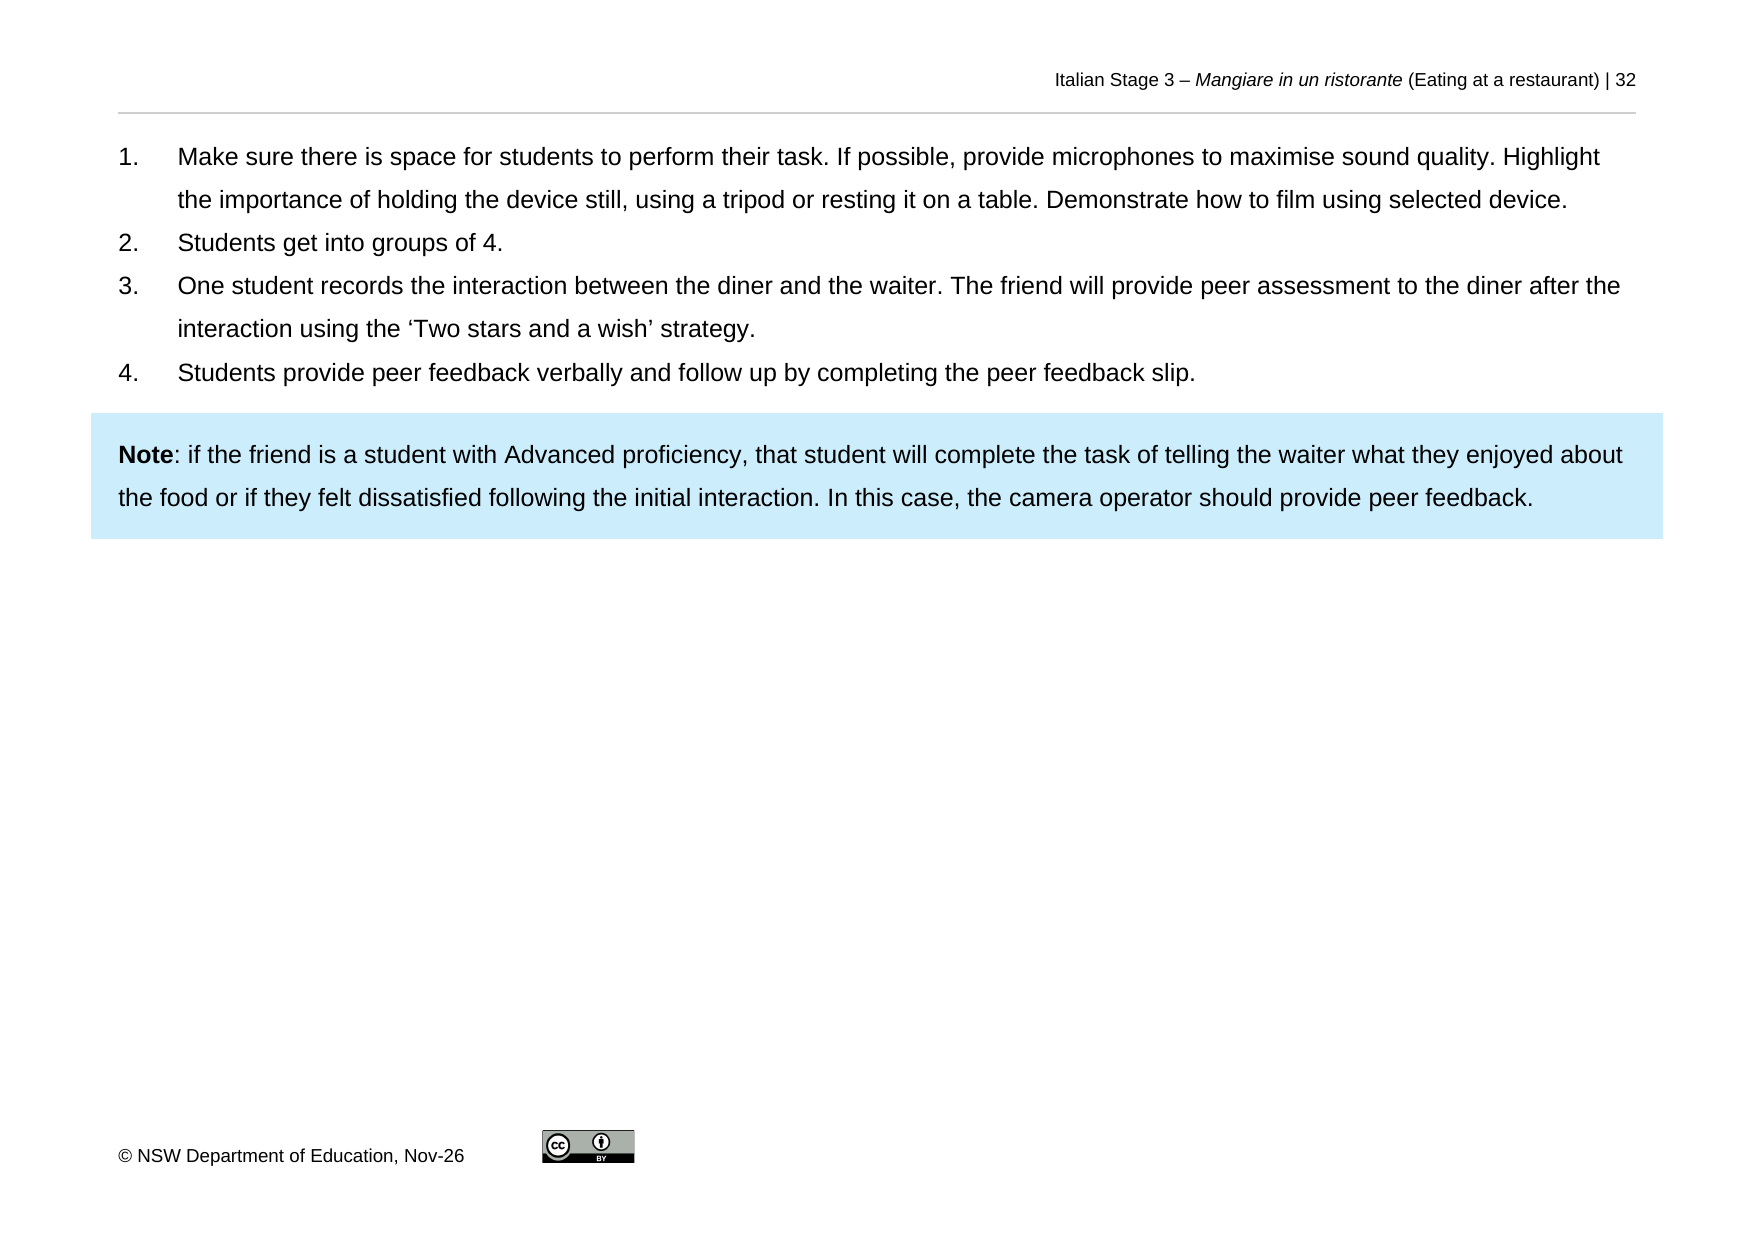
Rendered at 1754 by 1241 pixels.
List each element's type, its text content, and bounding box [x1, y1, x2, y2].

list Make sure there is space for students to perform their task. If possible, provide microphones to maximise sound quality. Highlight the importance of holding the device still, using a tripod or resting it on a table. Demonstrate how to film using selected device. [118, 142, 1636, 214]
list Students get into groups of 4. [118, 228, 1636, 257]
list Students provide peer feedback verbally and follow up by completing the peer feedback slip. [118, 358, 1636, 386]
list One student records the interaction between the diner and the waiter. The friend will provide peer assessment to the diner after the interaction using the ‘Two stars and a wish’ strategy. [118, 271, 1636, 343]
picture [542, 1130, 635, 1163]
text Note: if the friend is a student with Advanced proficiency, that student will complete the task of telling the waiter what they enjoyed about the food or if they felt dissatisfied following the initial interaction. In this case, the camera operator should provide peer feedback. [97, 420, 1657, 533]
